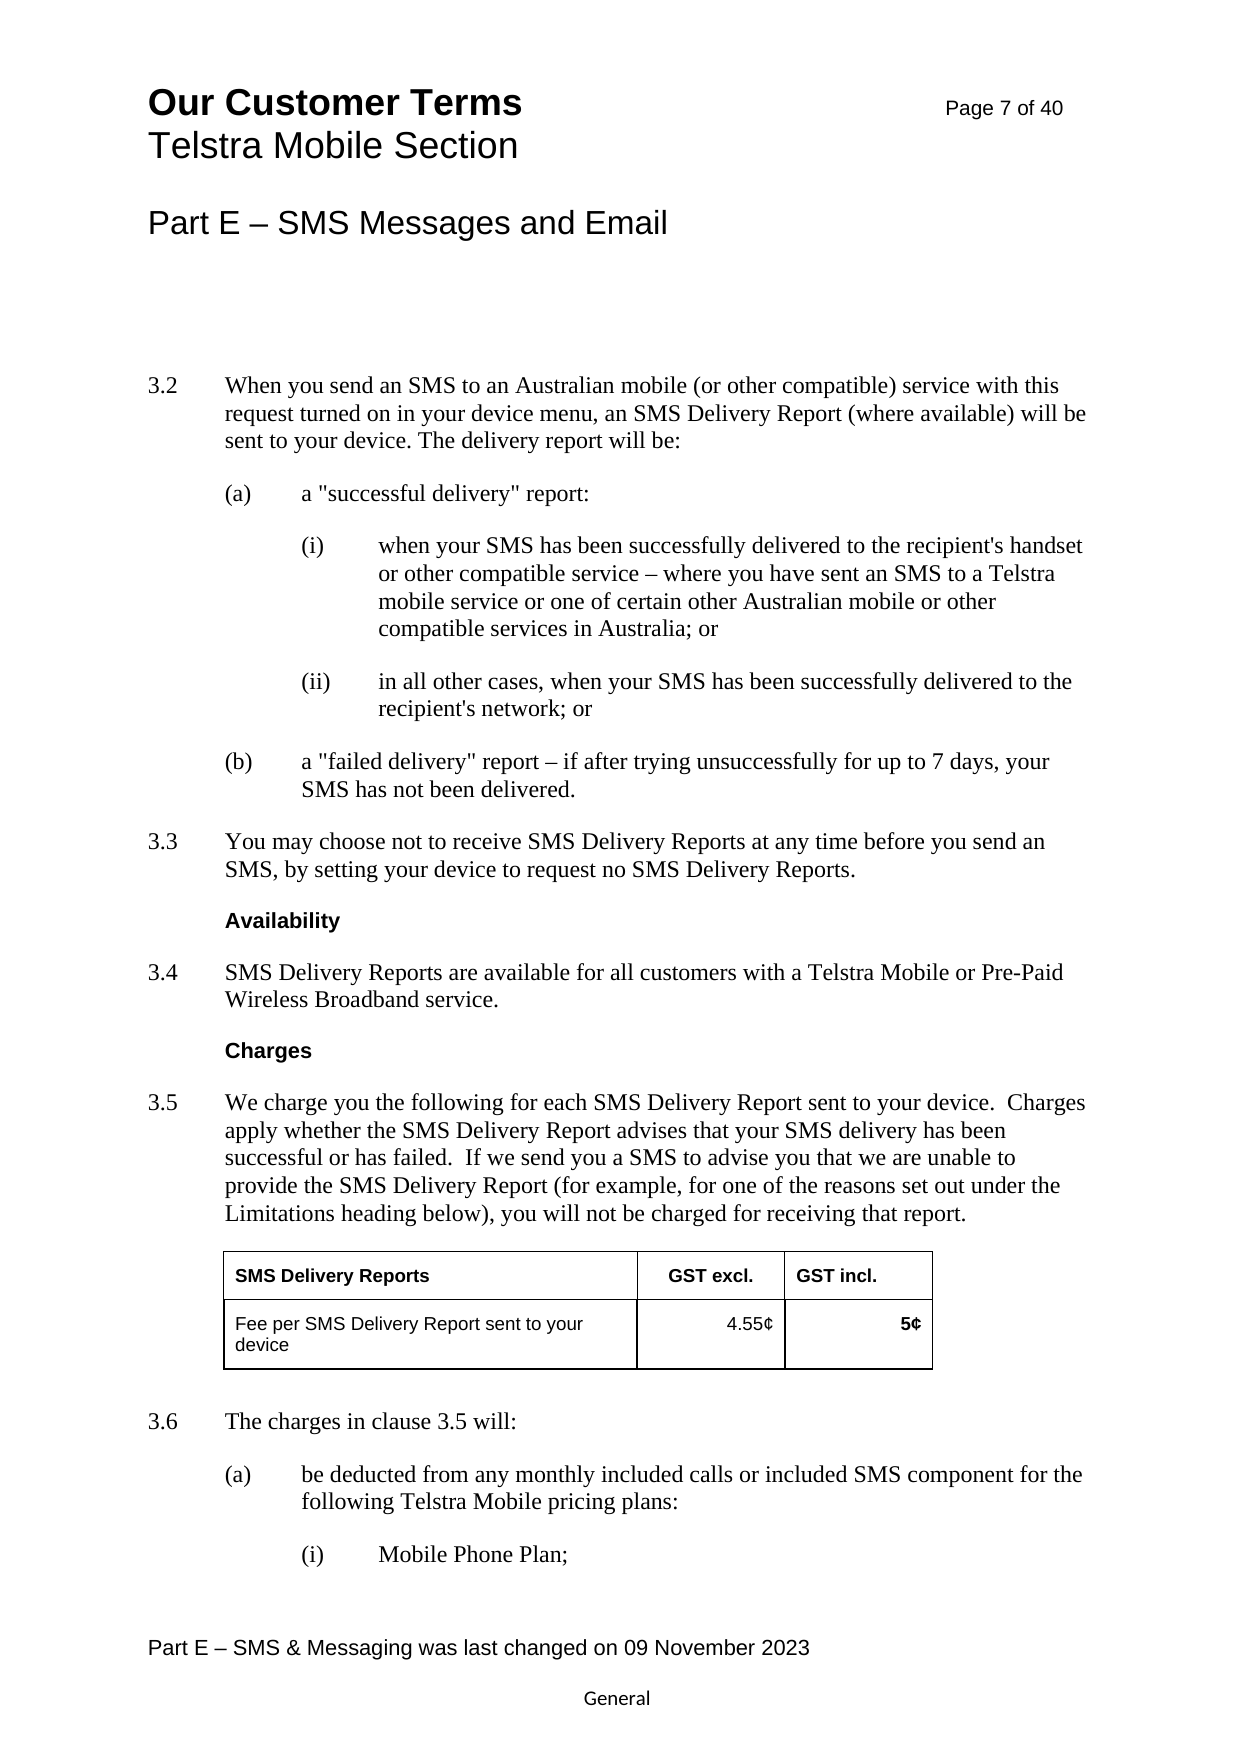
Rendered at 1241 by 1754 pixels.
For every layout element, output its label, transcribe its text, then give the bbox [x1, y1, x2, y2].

table_cell 4.55¢ [638, 1300, 784, 1368]
subtitle We charge you the following for each SMS Delivery Report sent to your device. Charges apply whether the SMS Delivery Report advises that your SMS delivery has been successful or has failed. If we send you a SMS to advise you that we are unable to provide the SMS Delivery Report (for example, for one of the reasons set out under the Limitations heading below), you will not be charged for receiving that report. [148, 1088, 1092, 1226]
table_header GST incl. [785, 1252, 932, 1299]
table_cell Fee per SMS Delivery Report sent to your device [225, 1300, 636, 1368]
subtitle when your SMS has been successfully delivered to the recipient's handset or other compatible service – where you have sent an SMS to a Telstra mobile service or one of certain other Australian mobile or other compatible services in Australia; or [301, 531, 1092, 642]
subtitle You may choose not to receive SMS Delivery Reports at any time before you send an SMS, by setting your device to request no SMS Delivery Reports. [148, 827, 1092, 882]
subtitle a "failed delivery" report – if after trying unsuccessfully for up to 7 days, your SMS has not been delivered. [224, 747, 1092, 802]
subtitle When you send an SMS to an Australian mobile (or other compatible) service with this request turned on in your device menu, an SMS Delivery Report (where available) will be sent to your device. The delivery report will be: [148, 371, 1092, 454]
table_header SMS Delivery Reports [224, 1252, 637, 1299]
table_cell 5¢ [786, 1300, 932, 1368]
subtitle a "successful delivery" report: [224, 479, 1092, 506]
text Charges [224, 1038, 1092, 1063]
subtitle The charges in clause 3.5 will: [148, 1407, 1092, 1434]
subtitle be deducted from any monthly included calls or included SMS component for the following Telstra Mobile pricing plans: [224, 1459, 1092, 1515]
text Availability [224, 907, 1092, 933]
subtitle in all other cases, when your SMS has been successfully delivered to the recipient's network; or [301, 667, 1092, 722]
subtitle Mobile Phone Plan; [301, 1540, 1092, 1567]
subtitle SMS Delivery Reports are available for all customers with a Telstra Mobile or Pre-Paid Wireless Broadband service. [148, 958, 1092, 1013]
table_header GST excl. [638, 1252, 784, 1299]
